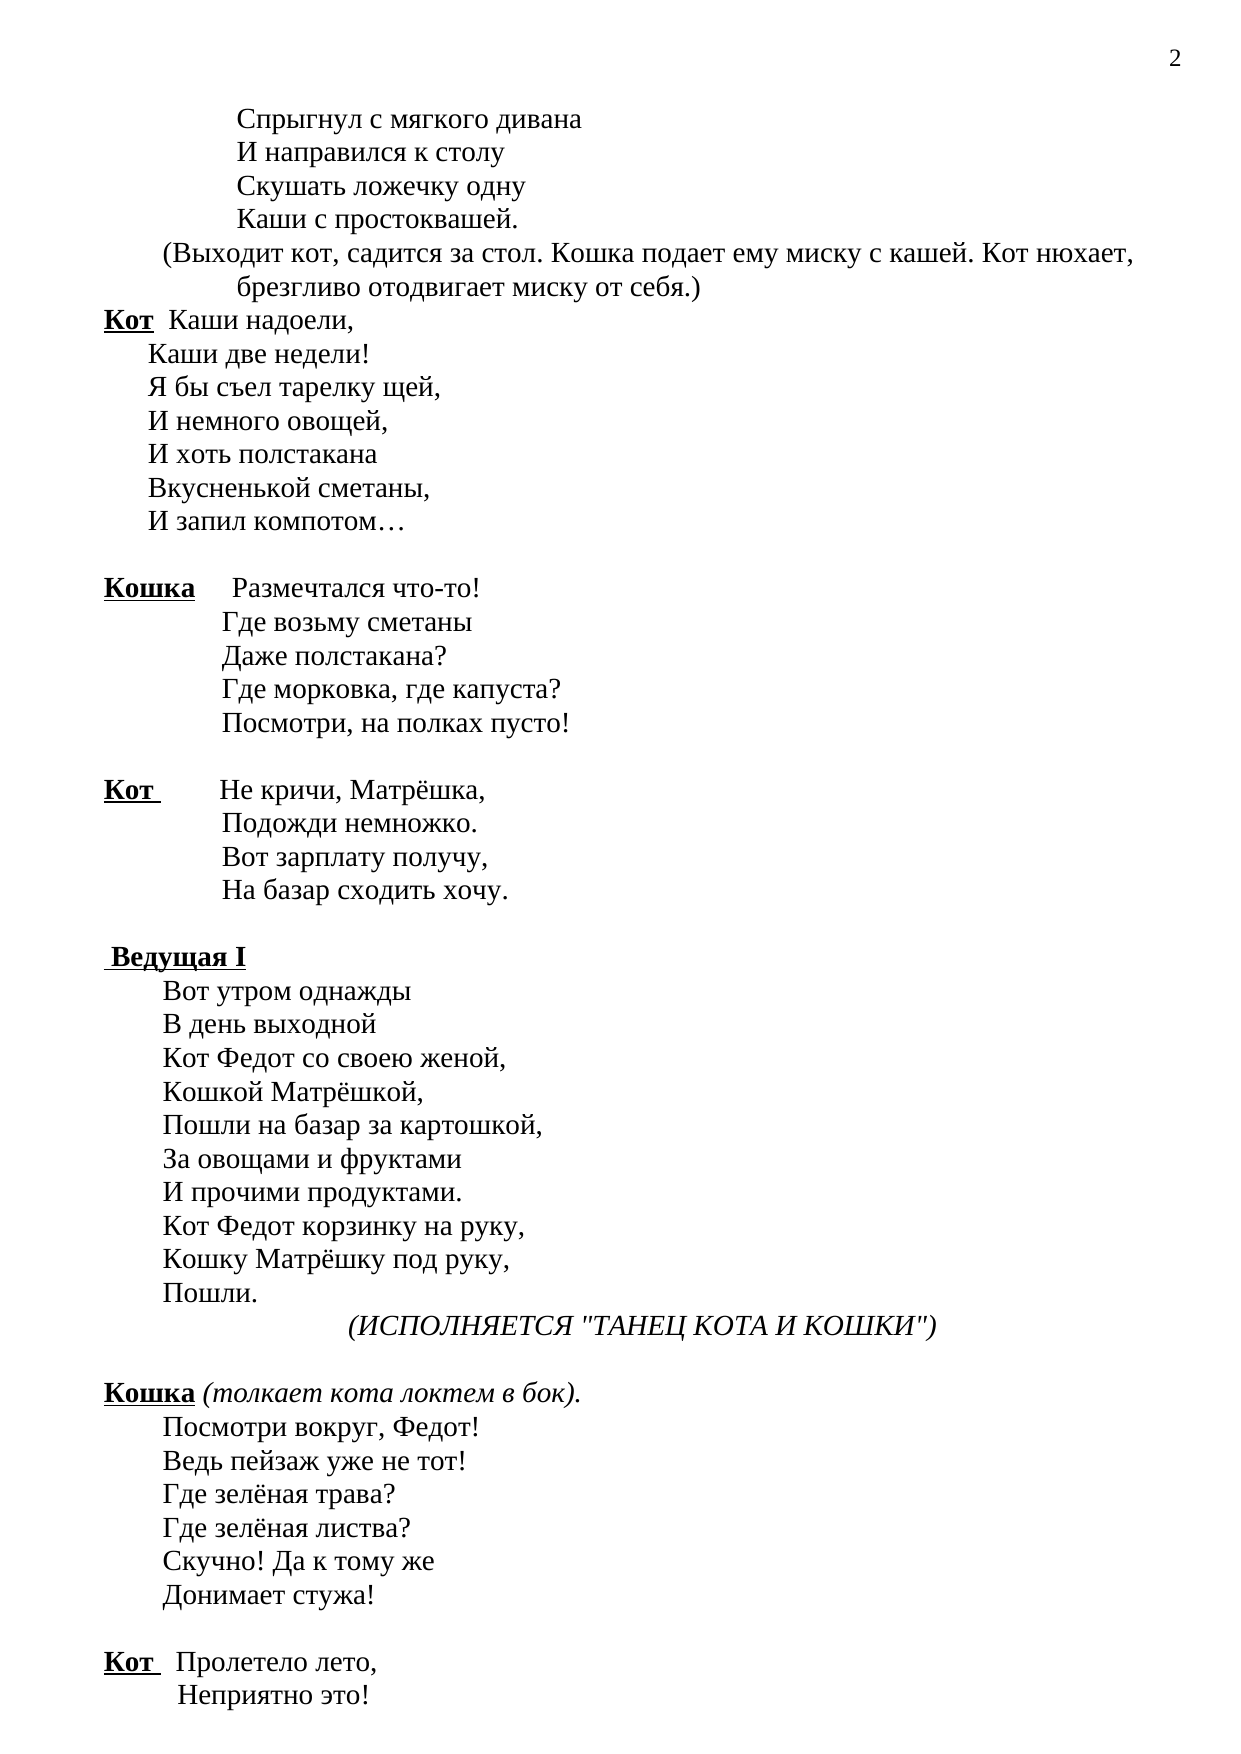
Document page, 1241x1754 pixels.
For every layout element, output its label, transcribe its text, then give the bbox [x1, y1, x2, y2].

text Где возьму сметаны [103, 604, 1181, 638]
text Подожди немножко. [103, 805, 1181, 839]
text Кот Пролетело лето, [103, 1644, 1181, 1677]
text Кот Федот корзинку на руку, [162, 1208, 1181, 1241]
text Я бы съел тарелку щей, [148, 369, 1181, 403]
text Где зелёная трава? [162, 1476, 1181, 1510]
text Вот зарплату получу, [103, 839, 1181, 872]
text И хоть полстакана [148, 436, 1181, 470]
text Скушать ложечку одну [103, 168, 1181, 202]
text Спрыгнул с мягкого дивана [103, 101, 1181, 134]
text В день выходной [162, 1007, 1181, 1040]
text (Выходит кот, садится за стол. Кошка подает ему миску с кашей. Кот нюхает, брезгливо отодвигает миску от себя.) [162, 235, 1181, 302]
text Где морковка, где капуста? [103, 671, 1181, 705]
text Пошли. [162, 1275, 1181, 1308]
text За овощами и фруктами [162, 1141, 1181, 1174]
text Кошка (толкает кота локтем в бок). [103, 1376, 1181, 1409]
text Ведь пейзаж уже не тот! [162, 1443, 1181, 1476]
text И немного овощей, [148, 403, 1181, 436]
text Кот Не кричи, Матрёшка, [103, 772, 1181, 805]
text И прочими продуктами. [162, 1174, 1181, 1208]
text Кошка Размечтался что-то! [103, 571, 1181, 604]
text Пошли на базар за картошкой, [162, 1107, 1181, 1141]
text (ИСПОЛНЯЕТСЯ "ТАНЕЦ КОТА И КОШКИ") [103, 1308, 1181, 1342]
text Каши с простоквашей. [103, 202, 1181, 235]
text Неприятно это! [162, 1677, 1181, 1711]
text Кошку Матрёшку под руку, [162, 1241, 1181, 1275]
text Ведущая I [103, 939, 1181, 973]
text Где зелёная листва? [162, 1510, 1181, 1543]
text Скучно! Да к тому же [162, 1543, 1181, 1577]
text И направился к столу [103, 134, 1181, 168]
text Каши две недели! [148, 336, 1181, 369]
text На базар сходить хочу. [103, 872, 1181, 906]
text Посмотри, на полках пусто! [103, 705, 1181, 738]
text Кот Федот со своею женой, [162, 1040, 1181, 1074]
text Кот Каши надоели, [103, 302, 1181, 336]
text Кошкой Матрёшкой, [162, 1074, 1181, 1107]
text Посмотри вокруг, Федот! [162, 1409, 1181, 1443]
text И запил компотом… [148, 503, 1181, 537]
text Донимает стужа! [162, 1577, 1181, 1610]
text Вкусненькой сметаны, [148, 470, 1181, 503]
text Вот утром однажды [162, 973, 1181, 1007]
text Даже полстакана? [103, 638, 1181, 671]
